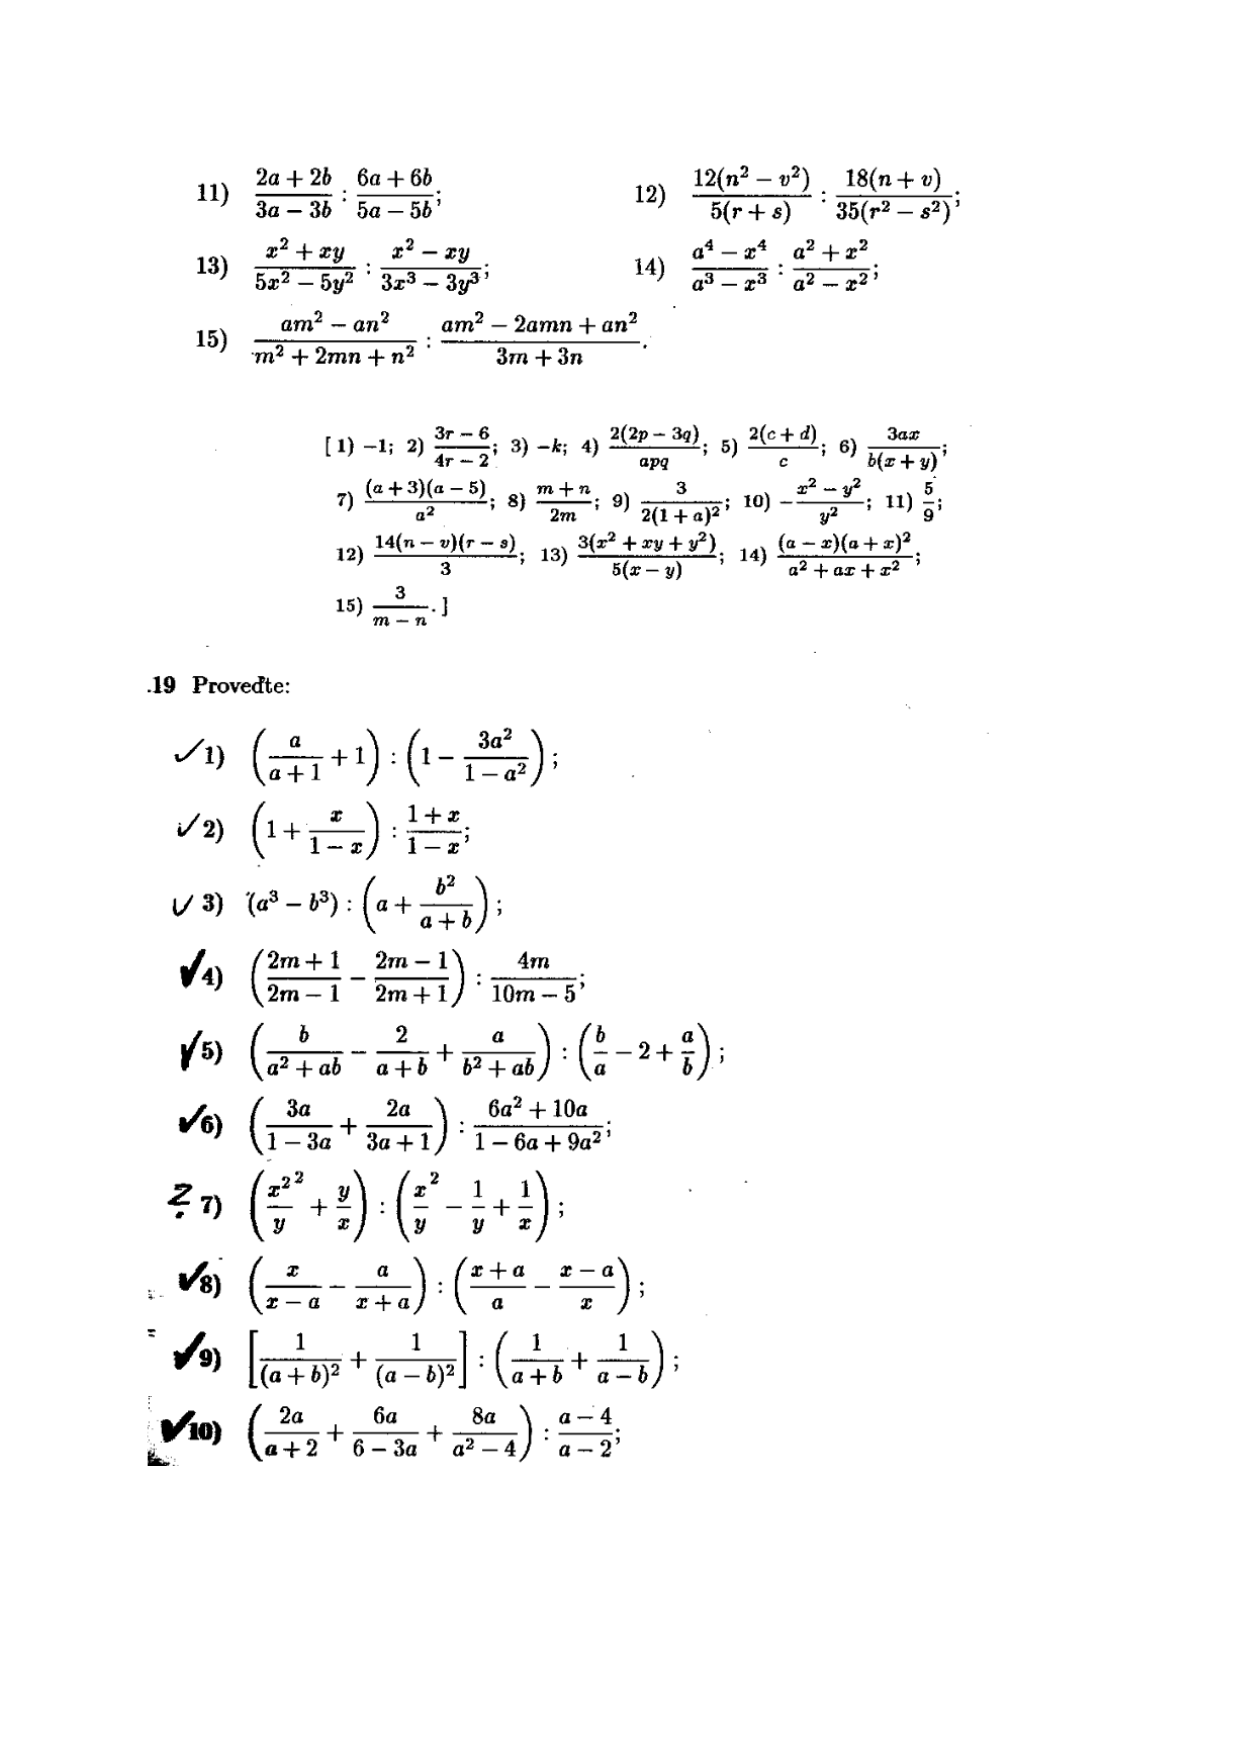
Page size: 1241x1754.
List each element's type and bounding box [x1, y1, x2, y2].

picture [147, 147, 1055, 1466]
